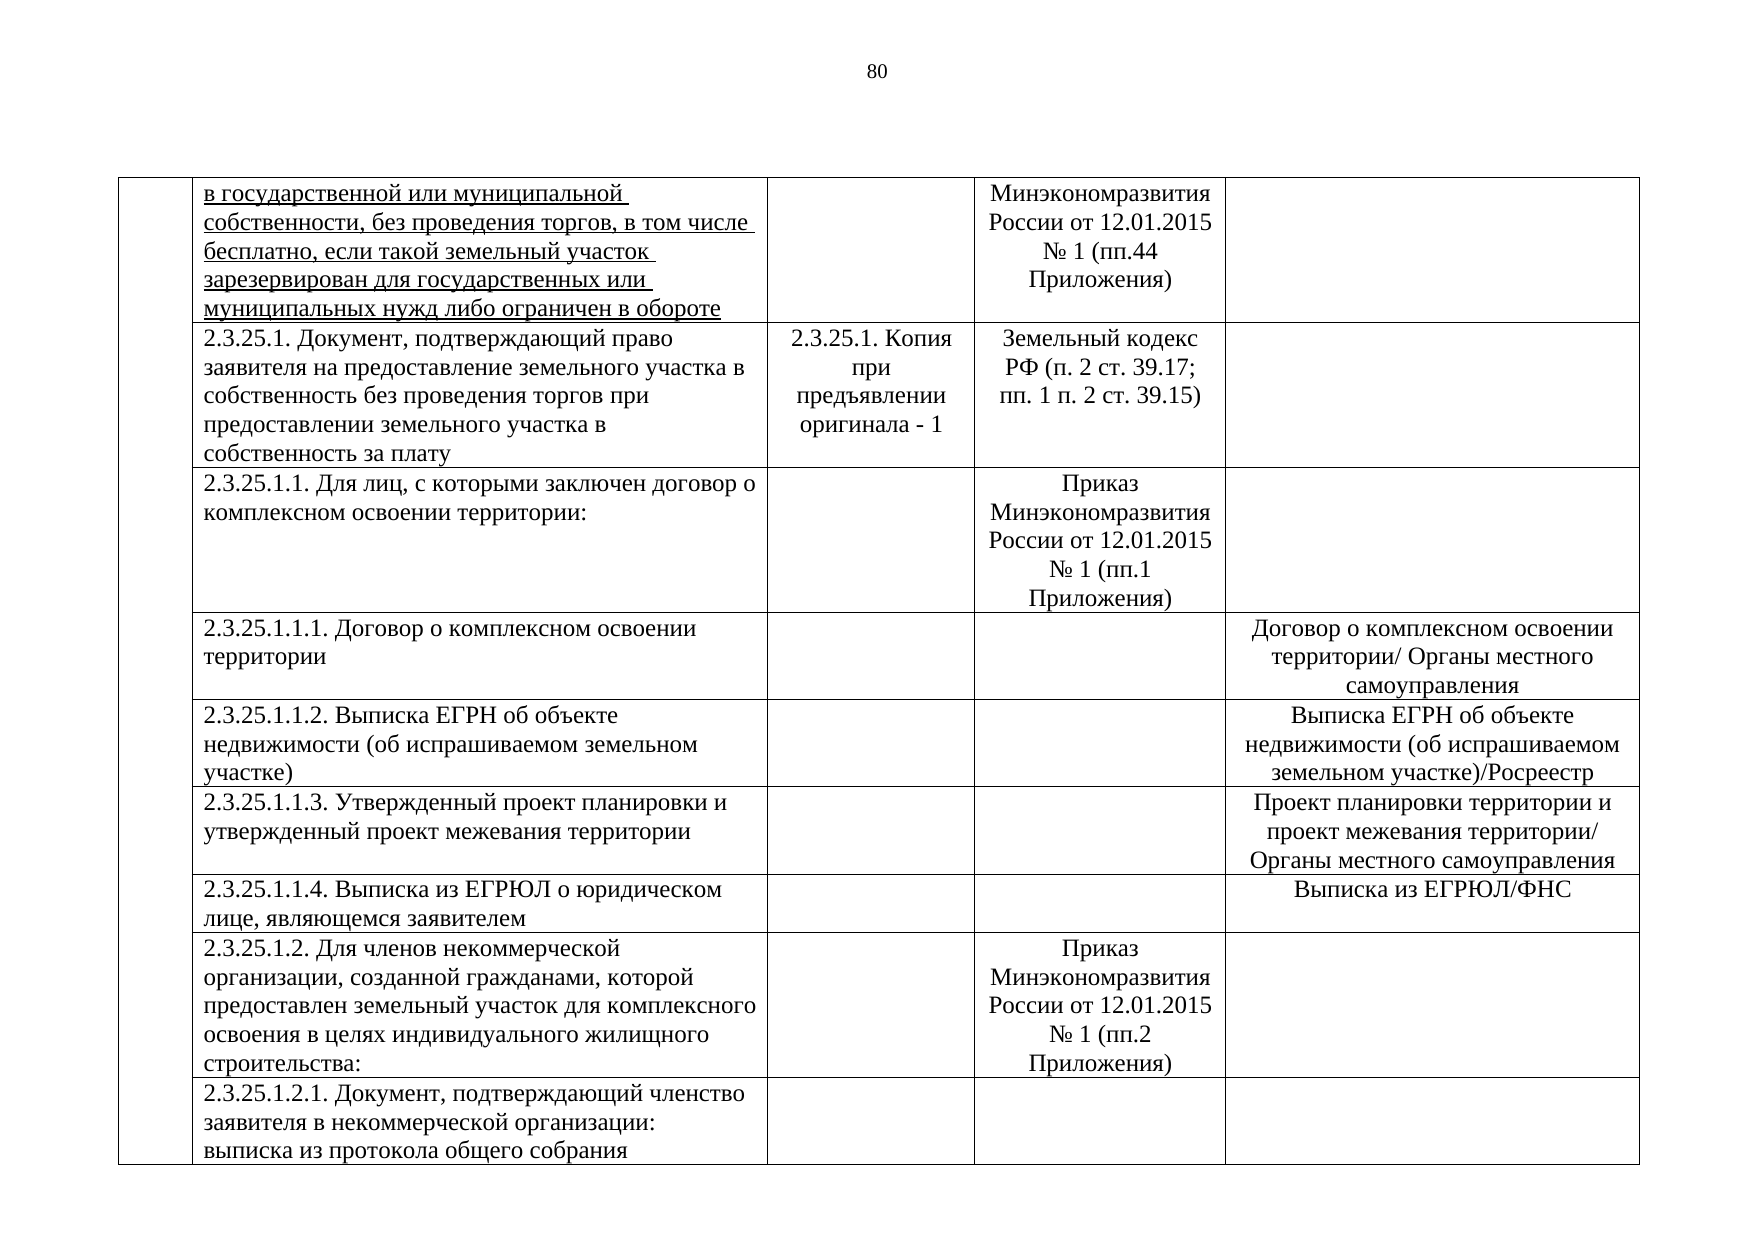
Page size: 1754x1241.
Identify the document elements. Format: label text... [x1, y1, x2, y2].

table_cell 2.3.25.1.1.4. Выписка из ЕГРЮЛ о юридическом лице, являющемся заявителем [193, 875, 767, 932]
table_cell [193, 178, 767, 322]
table_cell [975, 613, 1225, 699]
table_cell [1226, 468, 1639, 612]
table_cell [768, 1078, 974, 1164]
table_cell [768, 787, 974, 873]
table_cell [975, 1078, 1225, 1164]
table_cell Проект планировки территории и проект межевания территории/ Органы местного самоуправления [1226, 787, 1639, 873]
table_cell [975, 787, 1225, 873]
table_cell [193, 1078, 767, 1164]
table_cell [768, 700, 974, 786]
table_cell [768, 468, 974, 612]
table_cell [768, 933, 974, 1077]
table_cell Выписка из ЕГРЮЛ/ФНС [1226, 875, 1639, 932]
table_cell 2.3.25.1.1.2. Выписка ЕГРН об объекте недвижимости (об испрашиваемом земельном участке) [193, 700, 767, 786]
table_cell [768, 178, 974, 322]
table_cell Договор о комплексном освоении территории/ Органы местного самоуправления [1226, 613, 1639, 699]
table_cell [768, 613, 974, 699]
table_cell [1226, 178, 1639, 322]
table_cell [975, 178, 1225, 322]
table_cell 2.3.25.1.1.1. Договор о комплексном освоении территории [193, 613, 767, 699]
table_cell 2.3.25.1.1. Для лиц, с которыми заключен договор о комплексном освоении территории: [193, 468, 767, 612]
table_cell [768, 875, 974, 932]
table_cell Приказ Минэкономразвития России от 12.01.2015 № 1 (пп.2 Приложения) [975, 933, 1225, 1077]
table_cell 2.3.25.1. Документ, подтверждающий право заявителя на предоставление земельного участка в собственность без проведения торгов при предоставлении земельного участка в собственность за плату [193, 323, 767, 467]
table_cell [1226, 1078, 1639, 1164]
table_cell 2.3.25.1. Копия при предъявлении оригинала - 1 [768, 323, 974, 467]
table_cell [1226, 933, 1639, 1077]
table_cell 2.3.25.1.1.3. Утвержденный проект планировки и утвержденный проект межевания территории [193, 787, 767, 873]
table_cell [975, 875, 1225, 932]
table_cell Земельный кодекс РФ (п. 2 ст. 39.17; пп. 1 п. 2 ст. 39.15) [975, 323, 1225, 467]
table_cell Приказ Минэкономразвития России от 12.01.2015 № 1 (пп.1 Приложения) [975, 468, 1225, 612]
table_cell [1226, 323, 1639, 467]
table_cell Выписка ЕГРН об объекте недвижимости (об испрашиваемом земельном участке)/Росреестр [1226, 700, 1639, 786]
table_cell [975, 700, 1225, 786]
table_cell 2.3.25.1.2. Для членов некоммерческой организации, созданной гражданами, которой предоставлен земельный участок для комплексного освоения в целях индивидуального жилищного строительства: [193, 933, 767, 1077]
